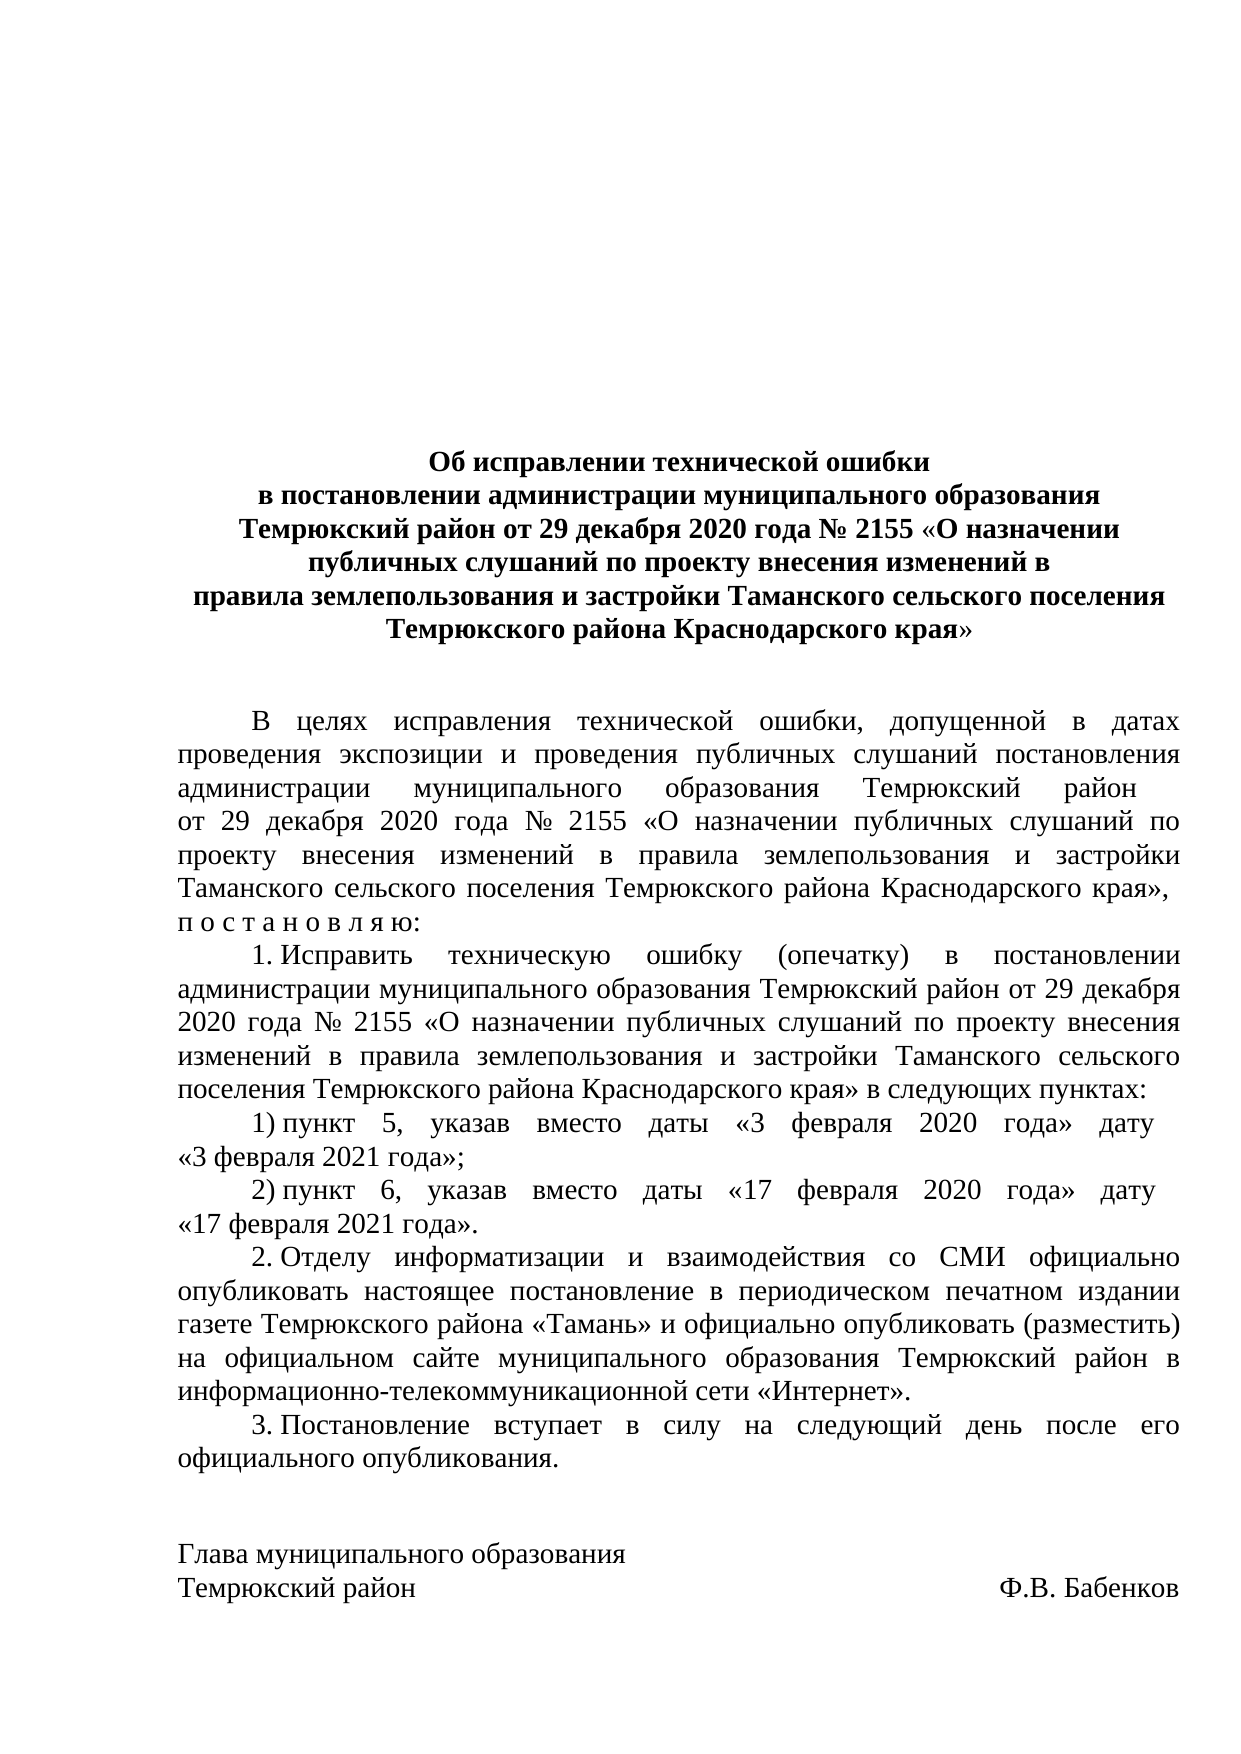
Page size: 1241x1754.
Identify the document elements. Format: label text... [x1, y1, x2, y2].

text Глава муниципального образования [177, 1536, 1181, 1570]
text 2) пункт 6, указав вместо даты «17 февраля 2020 года» дату «17 февраля 2021 года». [177, 1172, 1181, 1239]
text В целях исправления технической ошибки, допущенной в датах проведения экспозиции и проведения публичных слушаний постановления администрации муниципального образования Темрюкский район от 29 декабря 2020 года № 2155 «О назначении публичных слушаний по проекту внесения изменений в правила землепользования и застройки Таманского сельского поселения Темрюкского района Краснодарского края», п о с т а н о в л я ю: [177, 703, 1181, 937]
text правила землепользования и застройки Таманского сельского поселения Темрюкского района Краснодарского края» [177, 578, 1181, 645]
text 3. Постановление вступает в силу на следующий день после его официального опубликования. [177, 1407, 1181, 1474]
text в постановлении администрации муниципального образования Темрюкский район от 29 декабря 2020 года № 2155 «О назначении публичных слушаний по проекту внесения изменений в [177, 477, 1181, 578]
text 1. Исправить техническую ошибку (опечатку) в постановлении администрации муниципального образования Темрюкский район от 29 декабря 2020 года № 2155 «О назначении публичных слушаний по проекту внесения изменений в правила землепользования и застройки Таманского сельского поселения Темрюкского района Краснодарского края» в следующих пунктах: [177, 937, 1181, 1105]
text Об исправлении технической ошибки [177, 444, 1181, 477]
text 2. Отделу информатизации и взаимодействия со СМИ официально опубликовать настоящее постановление в периодическом печатном издании газете Темрюкского района «Тамань» и официально опубликовать (разместить) на официальном сайте муниципального образования Темрюкский район в информационно-телекоммуникационной сети «Интернет». [177, 1239, 1181, 1407]
text 1) пункт 5, указав вместо даты «3 февраля 2020 года» дату «3 февраля 2021 года»; [177, 1105, 1181, 1172]
text Темрюкский район Ф.В. Бабенков [177, 1570, 1181, 1603]
